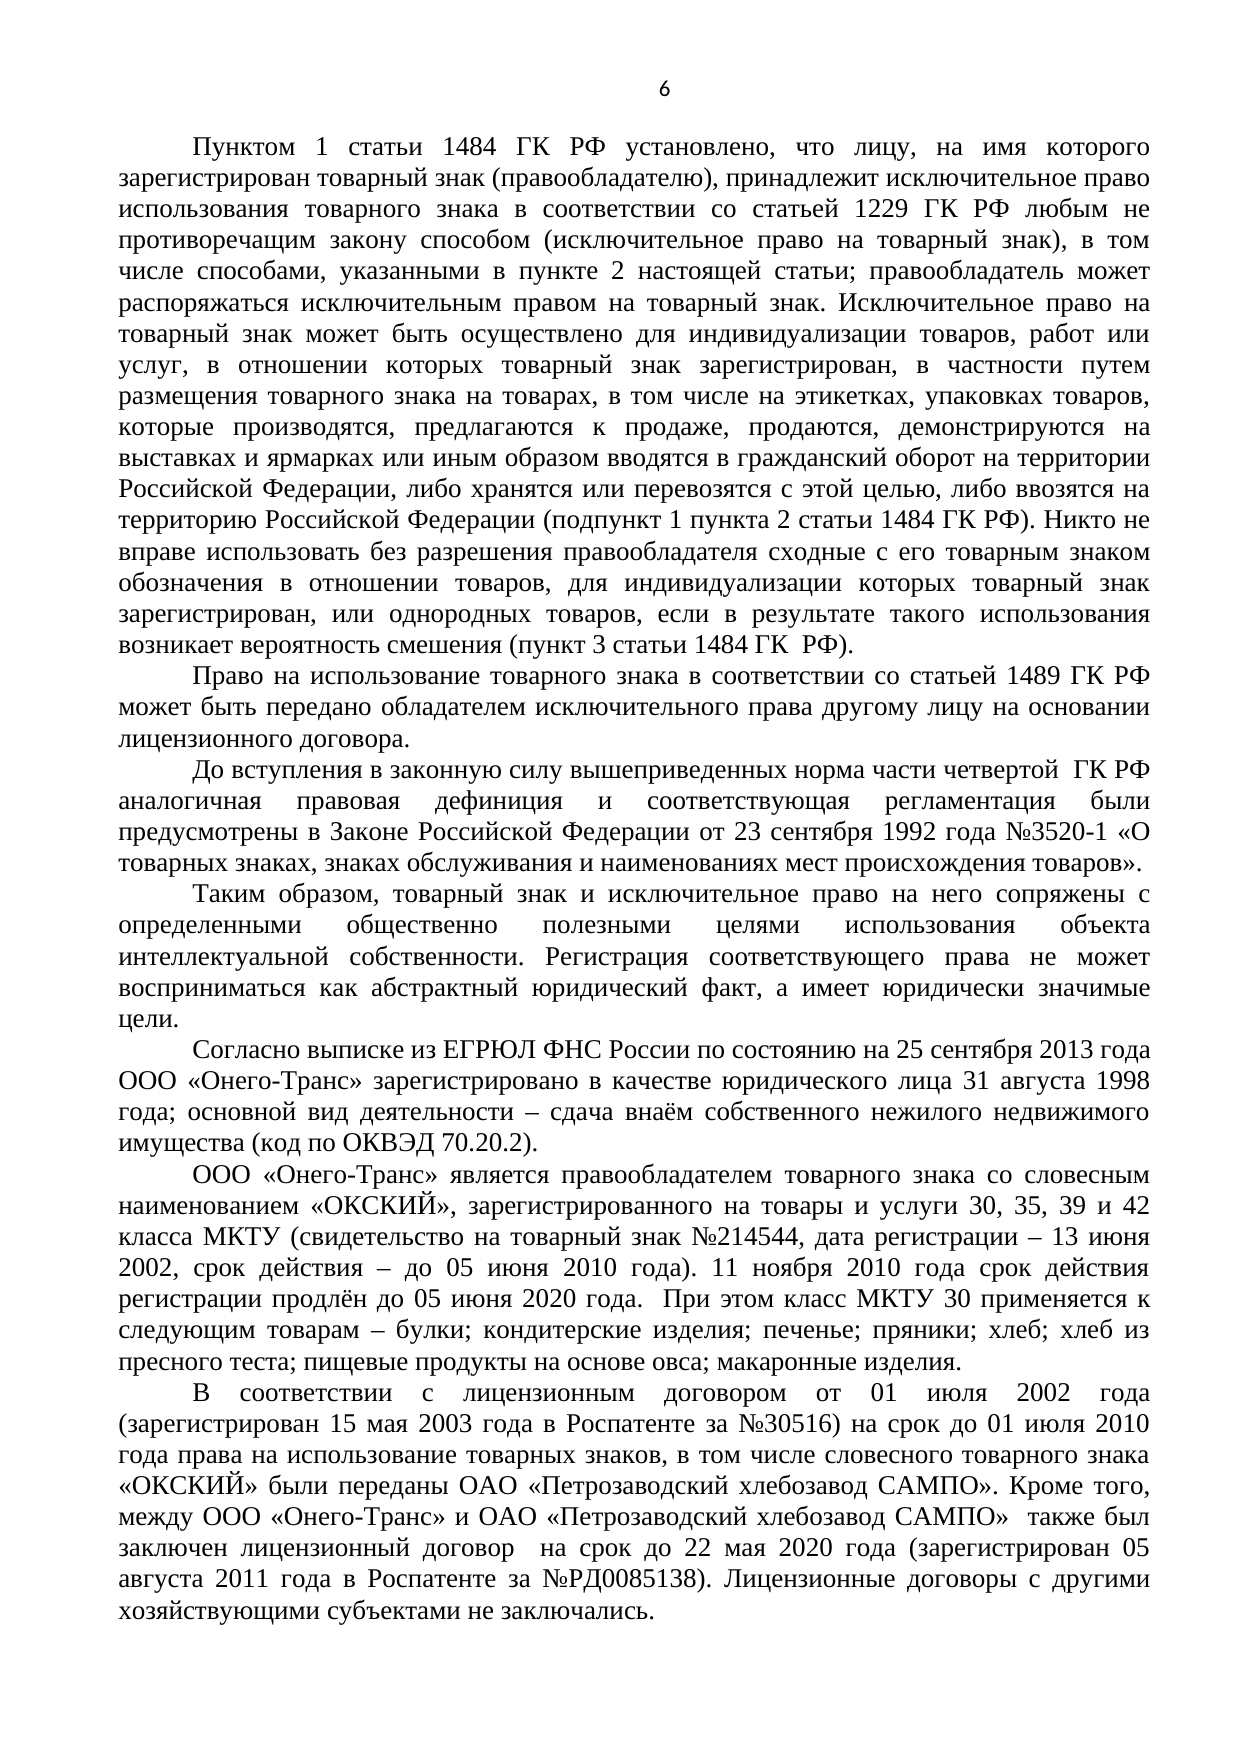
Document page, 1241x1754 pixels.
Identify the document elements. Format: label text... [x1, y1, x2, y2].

text Таким образом, товарный знак и исключительное право на него сопряжены с определенными общественно полезными целями использования объекта интеллектуальной собственности. Регистрация соответствующего права не может восприниматься как абстрактный юридический факт, а имеет юридически значимые цели. [118, 877, 1152, 1033]
text До вступления в законную силу вышеприведенных норма части четвертой ГК РФ аналогичная правовая дефиниция и соответствующая регламентация были предусмотрены в Законе Российской Федерации от 23 сентября 1992 года №3520-1 «О товарных знаках, знаках обслуживания и наименованиях мест происхождения товаров». [118, 753, 1152, 877]
text Согласно выписке из ЕГРЮЛ ФНС России по состоянию на 25 сентября 2013 года ООО «Онего-Транс» зарегистрировано в качестве юридического лица 31 августа 1998 года; основной вид деятельности – сдача внаём собственного нежилого недвижимого имущества (код по ОКВЭД 70.20.2). [118, 1033, 1152, 1158]
text Право на использование товарного знака в соответствии со статьей 1489 ГК РФ может быть передано обладателем исключительного права другому лицу на основании лицензионного договора. [118, 659, 1152, 753]
text В соответствии с лицензионным договором от 01 июля 2002 года (зарегистрирован 15 мая 2003 года в Роспатенте за №30516) на срок до 01 июля 2010 года права на использование товарных знаков, в том числе словесного товарного знака «ОКСКИЙ» были переданы ОАО «Петрозаводский хлебозавод САМПО». Кроме того, между ООО «Онего-Транс» и ОАО «Петрозаводский хлебозавод САМПО» также был заключен лицензионный договор на срок до 22 мая 2020 года (зарегистрирован 05 августа 2011 года в Роспатенте за №РД0085138). Лицензионные договоры с другими хозяйствующими субъектами не заключались. [118, 1376, 1152, 1625]
text Пунктом 1 статьи 1484 ГК РФ установлено, что лицу, на имя которого зарегистрирован товарный знак (правообладателю), принадлежит исключительное право использования товарного знака в соответствии со статьей 1229 ГК РФ любым не противоречащим закону способом (исключительное право на товарный знак), в том числе способами, указанными в пункте 2 настоящей статьи; правообладатель может распоряжаться исключительным правом на товарный знак. Исключительное право на товарный знак может быть осуществлено для индивидуализации товаров, работ или услуг, в отношении которых товарный знак зарегистрирован, в частности путем размещения товарного знака на товарах, в том числе на этикетках, упаковках товаров, которые производятся, предлагаются к продаже, продаются, демонстрируются на выставках и ярмарках или иным образом вводятся в гражданский оборот на территории Российской Федерации, либо хранятся или перевозятся с этой целью, либо ввозятся на территорию Российской Федерации (подпункт 1 пункта 2 статьи 1484 ГК РФ). Никто не вправе использовать без разрешения правообладателя сходные с его товарным знаком обозначения в отношении товаров, для индивидуализации которых товарный знак зарегистрирован, или однородных товаров, если в результате такого использования возникает вероятность смешения (пункт 3 статьи 1484 ГК РФ). [118, 130, 1152, 659]
text ООО «Онего-Транс» является правообладателем товарного знака со словесным наименованием «ОКСКИЙ», зарегистрированного на товары и услуги 30, 35, 39 и 42 класса МКТУ (свидетельство на товарный знак №214544, дата регистрации – 13 июня 2002, срок действия – до 05 июня 2010 года). 11 ноября 2010 года срок действия регистрации продлён до 05 июня 2020 года. При этом класс МКТУ 30 применяется к следующим товарам – булки; кондитерские изделия; печенье; пряники; хлеб; хлеб из пресного теста; пищевые продукты на основе овса; макаронные изделия. [118, 1158, 1152, 1376]
